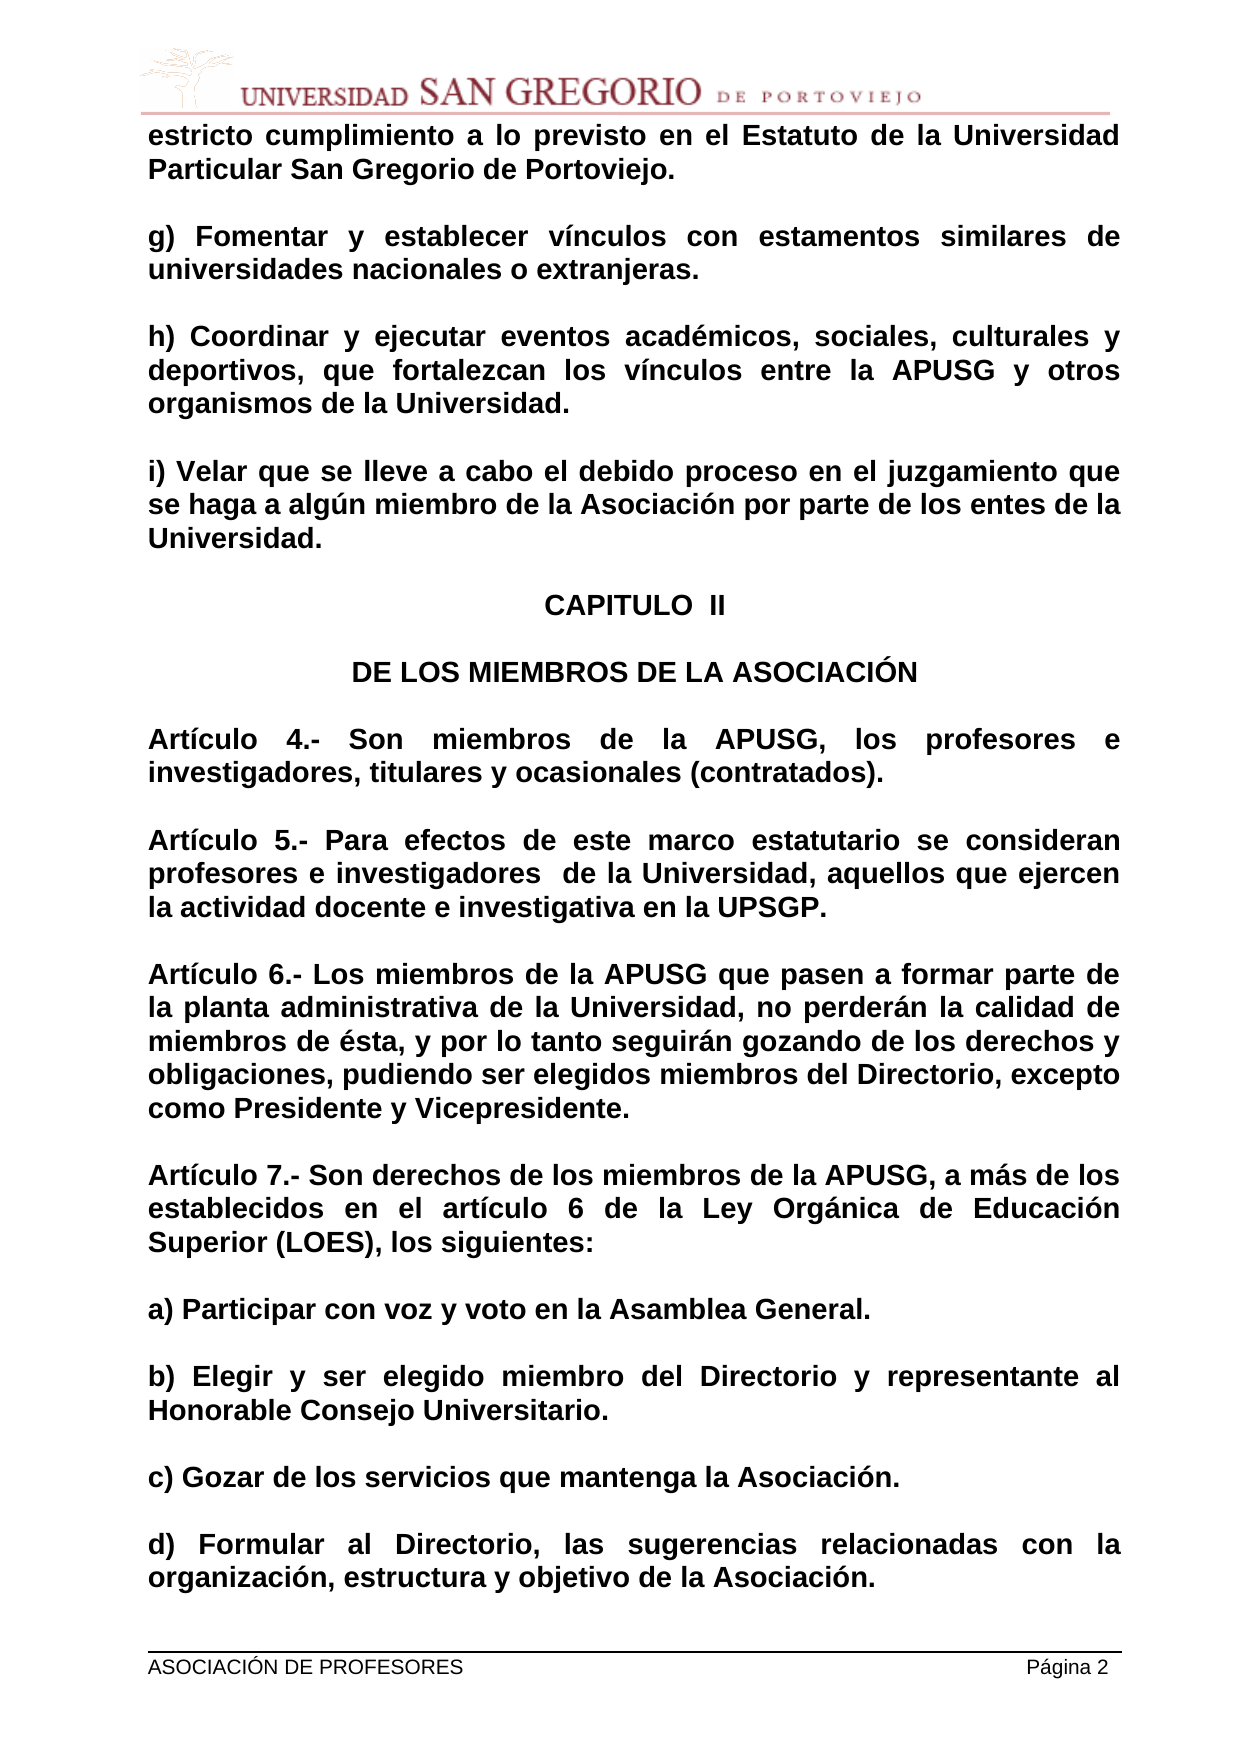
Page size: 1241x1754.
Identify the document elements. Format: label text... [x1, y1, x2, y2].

text Artículo 6.- Los miembros de la APUSG que pasen a formar parte de la planta administrativa de la Universidad, no perderán la calidad de miembros de ésta, y por lo tanto seguirán gozando de los derechos y obligaciones, pudiendo ser elegidos miembros del Directorio, excepto como Presidente y Vicepresidente. [148, 957, 1122, 1124]
text b) Elegir y ser elegido miembro del Directorio y representante al Honorable Consejo Universitario. [148, 1359, 1122, 1426]
text i) Velar que se lleve a cabo el debido proceso en el juzgamiento que se haga a algún miembro de la Asociación por parte de los entes de la Universidad. [148, 453, 1122, 554]
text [148, 118, 1122, 185]
text DE LOS MIEMBROS DE LA ASOCIACIÓN [148, 655, 1122, 688]
text h) Coordinar y ejecutar eventos académicos, sociales, culturales y deportivos, que fortalezcan los vínculos entre la APUSG y otros organismos de la Universidad. [148, 319, 1122, 420]
picture [230, 72, 933, 111]
text Artículo 4.- Son miembros de la APUSG, los profesores e investigadores, titulares y ocasionales (contratados). [148, 722, 1122, 789]
text CAPITULO II [148, 588, 1122, 621]
text g) Fomentar y establecer vínculos con estamentos similares de universidades nacionales o extranjeras. [148, 219, 1122, 286]
text Artículo 7.- Son derechos de los miembros de la APUSG, a más de los establecidos en el artículo 6 de la Ley Orgánica de Educación Superior (LOES), los siguientes: [148, 1158, 1122, 1258]
text c) Gozar de los servicios que mantenga la Asociación. [148, 1460, 1122, 1493]
text Artículo 5.- Para efectos de este marco estatutario se consideran profesores e investigadores de la Universidad, aquellos que ejercen la actividad docente e investigativa en la UPSGP. [148, 822, 1122, 923]
text a) Participar con voz y voto en la Asamblea General. [148, 1292, 1122, 1326]
text d) Formular al Directorio, las sugerencias relacionadas con la organización, estructura y objetivo de la Asociación. [148, 1527, 1122, 1594]
